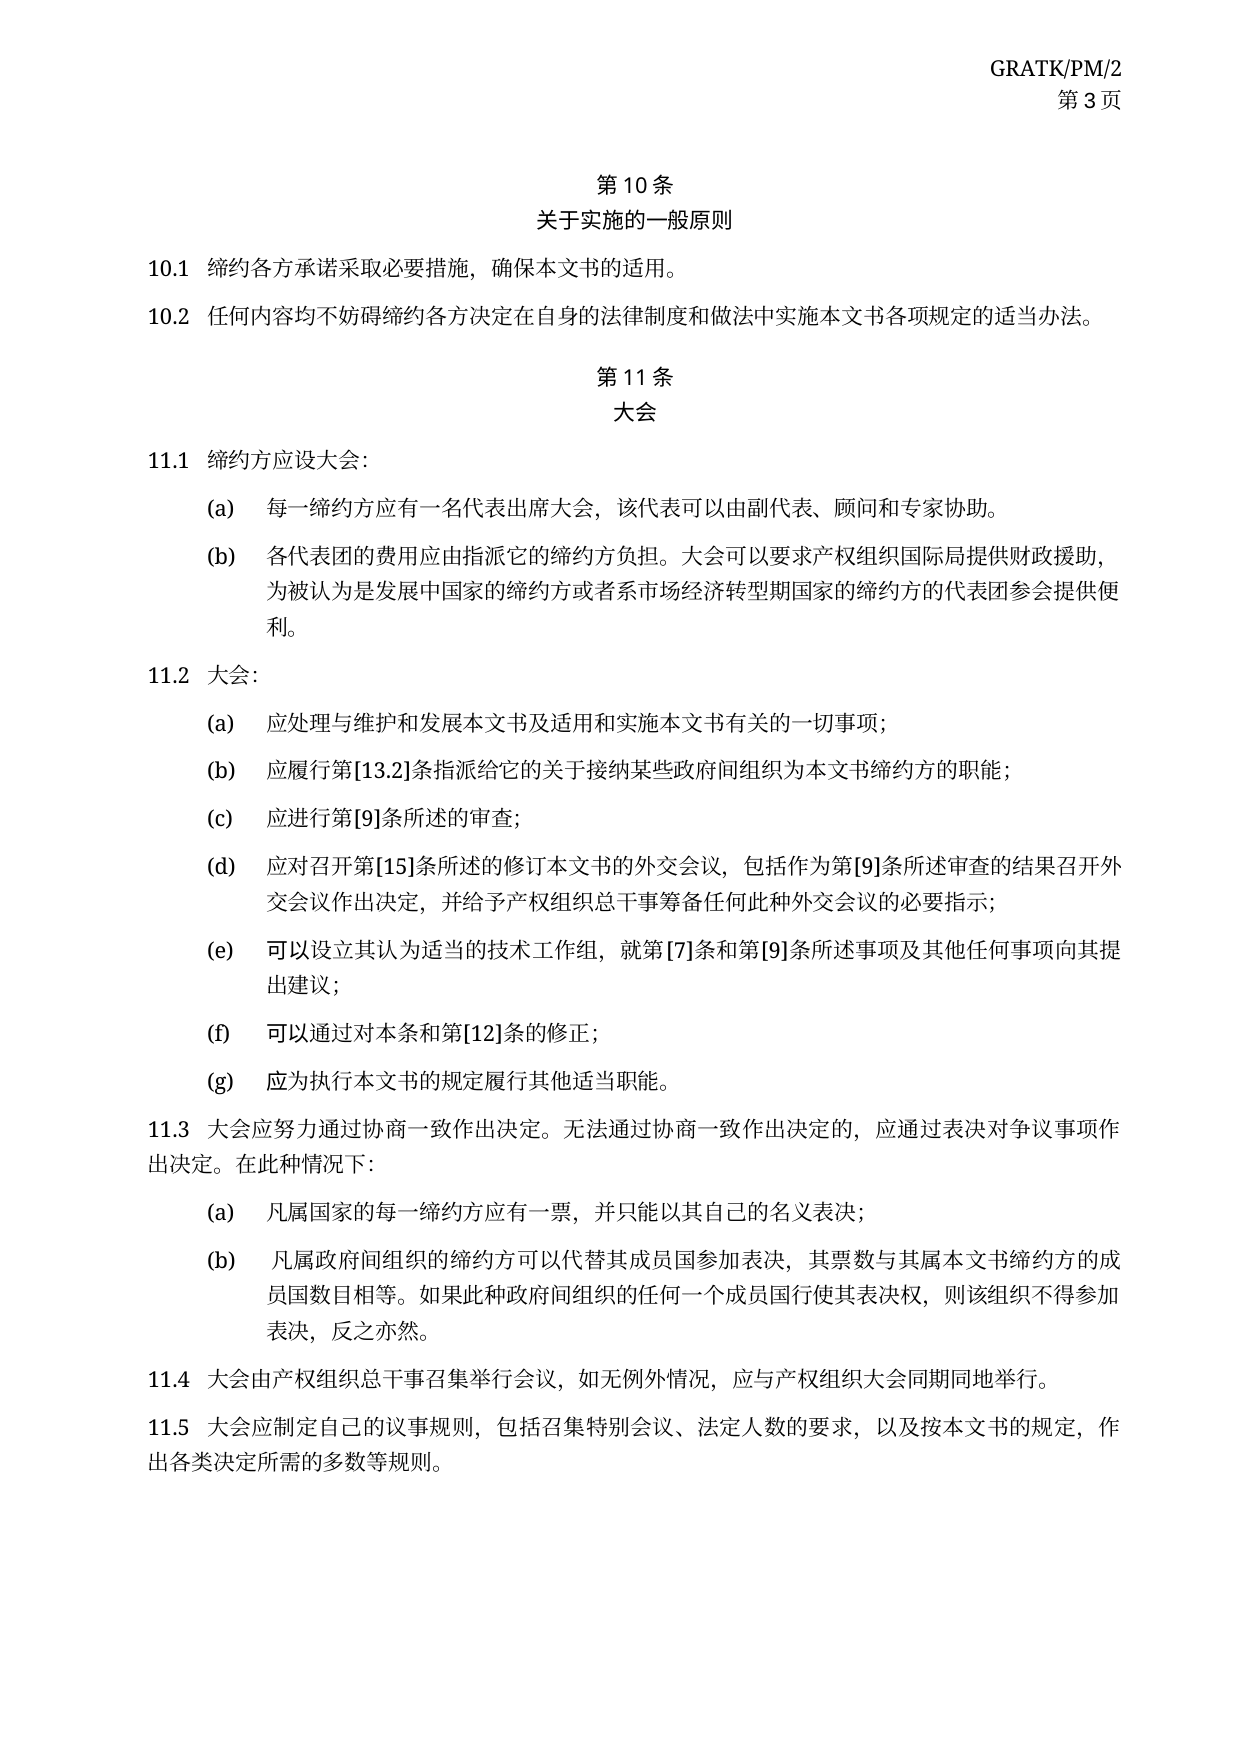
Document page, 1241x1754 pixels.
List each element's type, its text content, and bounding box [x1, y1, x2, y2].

text (c) 应进行第[9]条所述的审查； [207, 798, 1122, 833]
text (d) 应对召开第[15]条所述的修订本文书的外交会议，包括作为第[9]条所述审查的结果召开外交会议作出决定，并给予产权组织总干事筹备任何此种外交会议的必要指示； [207, 846, 1122, 916]
text 11.2 大会： [148, 654, 1122, 689]
text (b) 凡属政府间组织的缔约方可以代替其成员国参加表决，其票数与其属本文书缔约方的成员国数目相等。如果此种政府间组织的任何一个成员国行使其表决权，则该组织不得参加表决，反之亦然。 [207, 1239, 1122, 1346]
text (e) 可以设立其认为适当的技术工作组，就第[7]条和第[9]条所述事项及其他任何事项向其提出建议； [207, 929, 1122, 1000]
text (g) 应为执行本文书的规定履行其他适当职能。 [207, 1060, 1122, 1096]
list 各代表团的费用应由指派它的缔约方负担。大会可以要求产权组织国际局提供财政援助，为被认为是发展中国家的缔约方或者系市场经济转型期国家的缔约方的代表团参会提供便‍利。 [207, 535, 1122, 641]
text 第10条 [148, 164, 1122, 200]
text 11.3 大会应努力通过协商一致作出决定。无法通过协商一致作出决定的，应通过表决对争议事项作出决定。在此种情况下： [148, 1108, 1122, 1179]
text 关于实施的一般原则 [148, 200, 1122, 235]
text (a) 凡属国家的每一缔约方应有一票，并只能以其自己的名义表决； [207, 1191, 1122, 1227]
text 11.1 缔约方应设大会： [148, 439, 1122, 475]
text 11.5 大会应制定自己的议事规则，包括召集特别会议、法定人数的要求，以及按本文书的规定，作出各类决定所需的多数等规则。 [148, 1406, 1122, 1477]
text 大会 [148, 391, 1122, 427]
list 每一缔约方应有一名代表出席大会，该代表可以由副代表、顾问和专家协助。 [207, 487, 1122, 523]
text (a) 应处理与维护和发展本文书及适用和实施本文书有关的一切事项； [207, 702, 1122, 737]
text 第11条 [148, 356, 1122, 391]
text 10.1 缔约各方承诺采取必要措施，确保本文书的适用。 [148, 248, 1122, 283]
text (f) 可以通过对本条和第[12]条的修正； [207, 1012, 1122, 1048]
text 10.2 任何内容均不妨碍缔约各方决定在自身的法律制度和做法中实施本文书各项规定的适当办法。 [148, 296, 1122, 331]
text 11.4 大会由产权组织总干事召集举行会议，如无例外情况，应与产权组织大会同期同地举行。 [148, 1358, 1122, 1393]
text (b) 应履行第[13.2]条指派给它的关于接纳某些政府间组织为本文书缔约方的职能； [207, 750, 1122, 785]
